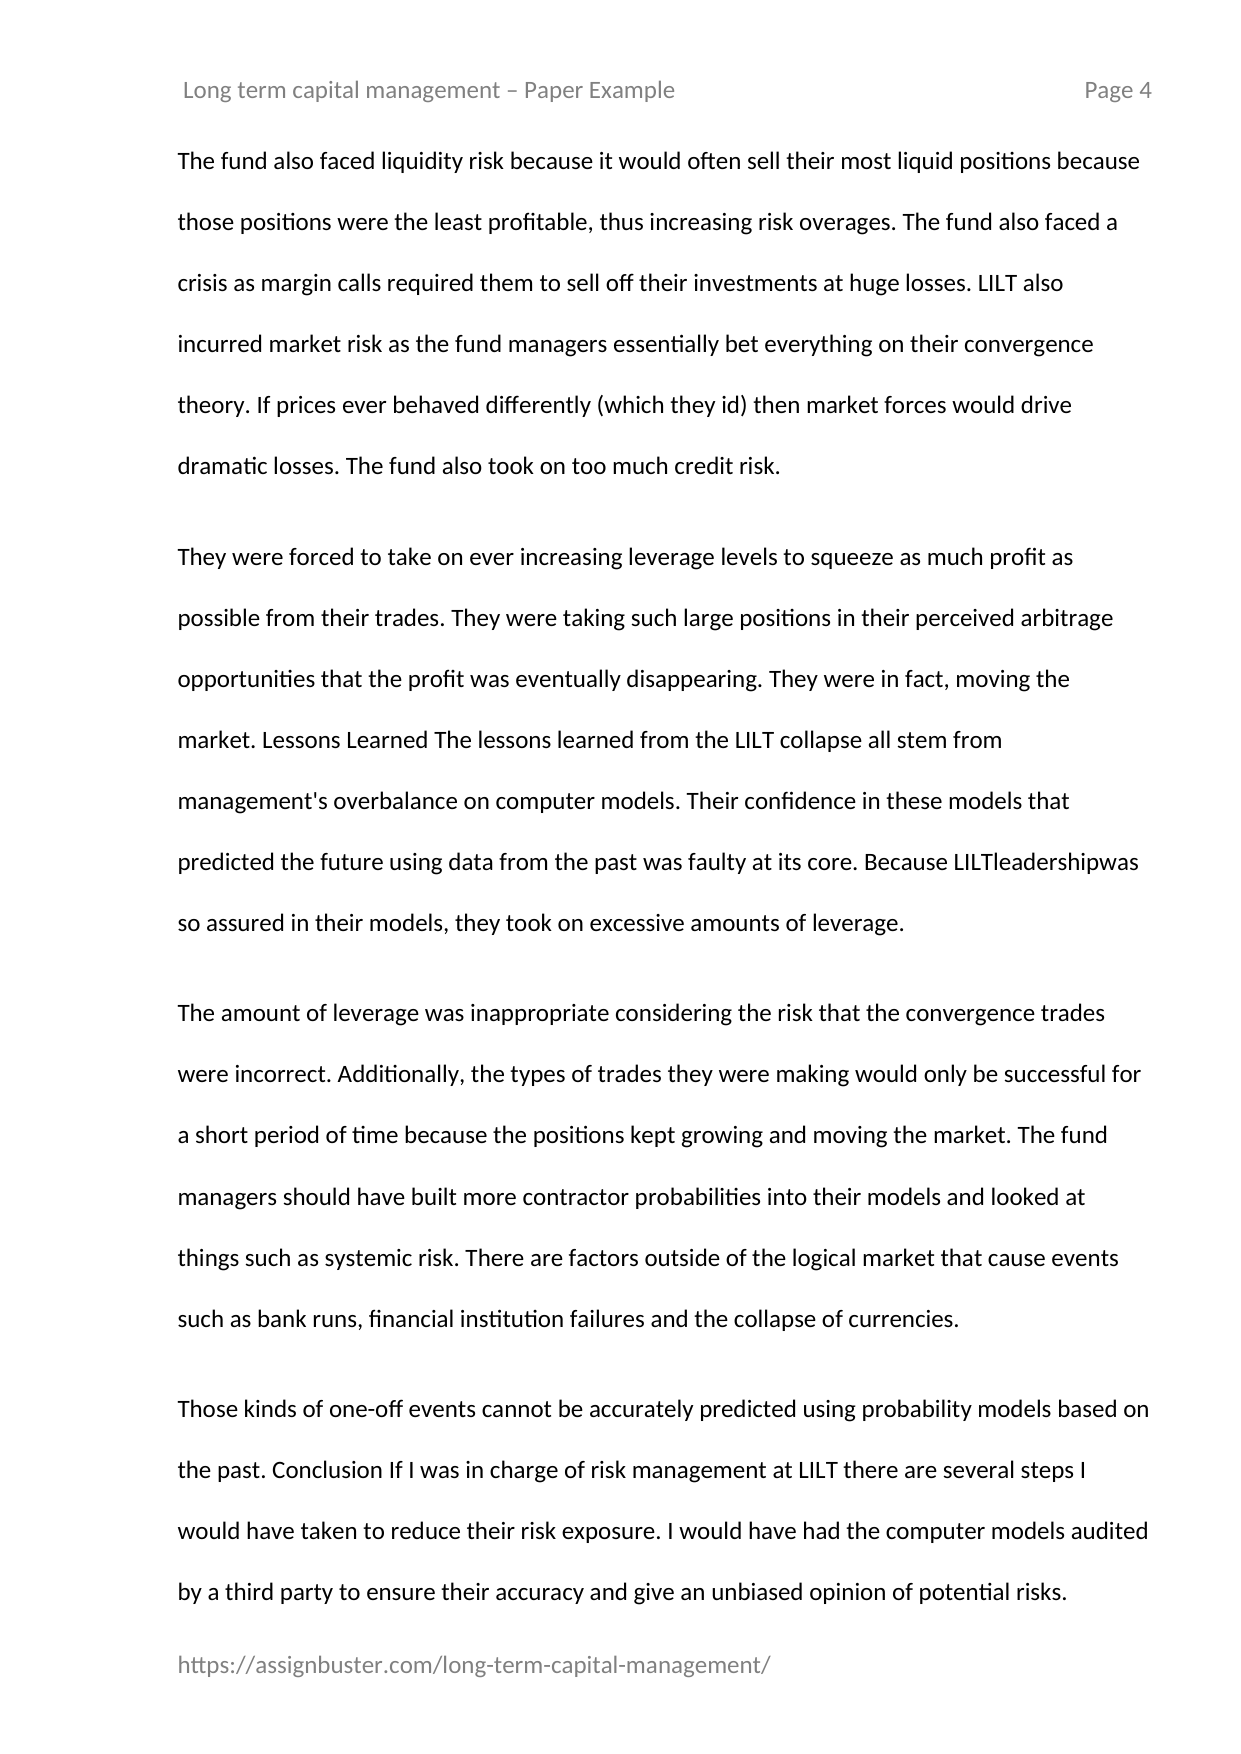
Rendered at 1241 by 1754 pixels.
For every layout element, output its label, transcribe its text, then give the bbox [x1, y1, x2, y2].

text The fund also faced liquidity risk because it would often sell their most liquid positions because those positions were the least profitable, thus increasing risk overages. The fund also faced a crisis as margin calls required them to sell off their investments at huge losses. LILT also incurred market risk as the fund managers essentially bet everything on their convergence theory. If prices ever behaved differently (which they id) then market forces would drive dramatic losses. The fund also took on too much credit risk. [177, 145, 1152, 481]
text The amount of leverage was inappropriate considering the risk that the convergence trades were incorrect. Additionally, the types of trades they were making would only be successful for a short period of time because the positions kept growing and moving the market. The fund managers should have built more contractor probabilities into their models and looked at things such as systemic risk. There are factors outside of the logical market that cause events such as bank runs, financial institution failures and the collapse of currencies. [177, 997, 1152, 1333]
text They were forced to take on ever increasing leverage levels to squeeze as much profit as possible from their trades. They were taking such large positions in their perceived arbitrage opportunities that the profit was eventually disappearing. They were in fact, moving the market. Lessons Learned The lessons learned from the LILT collapse all stem from management's overbalance on computer models. Their confidence in these models that predicted the future using data from the past was faulty at its core. Because LILTleadershipwas so assured in their models, they took on excessive amounts of leverage. [177, 541, 1152, 937]
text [177, 1393, 1152, 1607]
